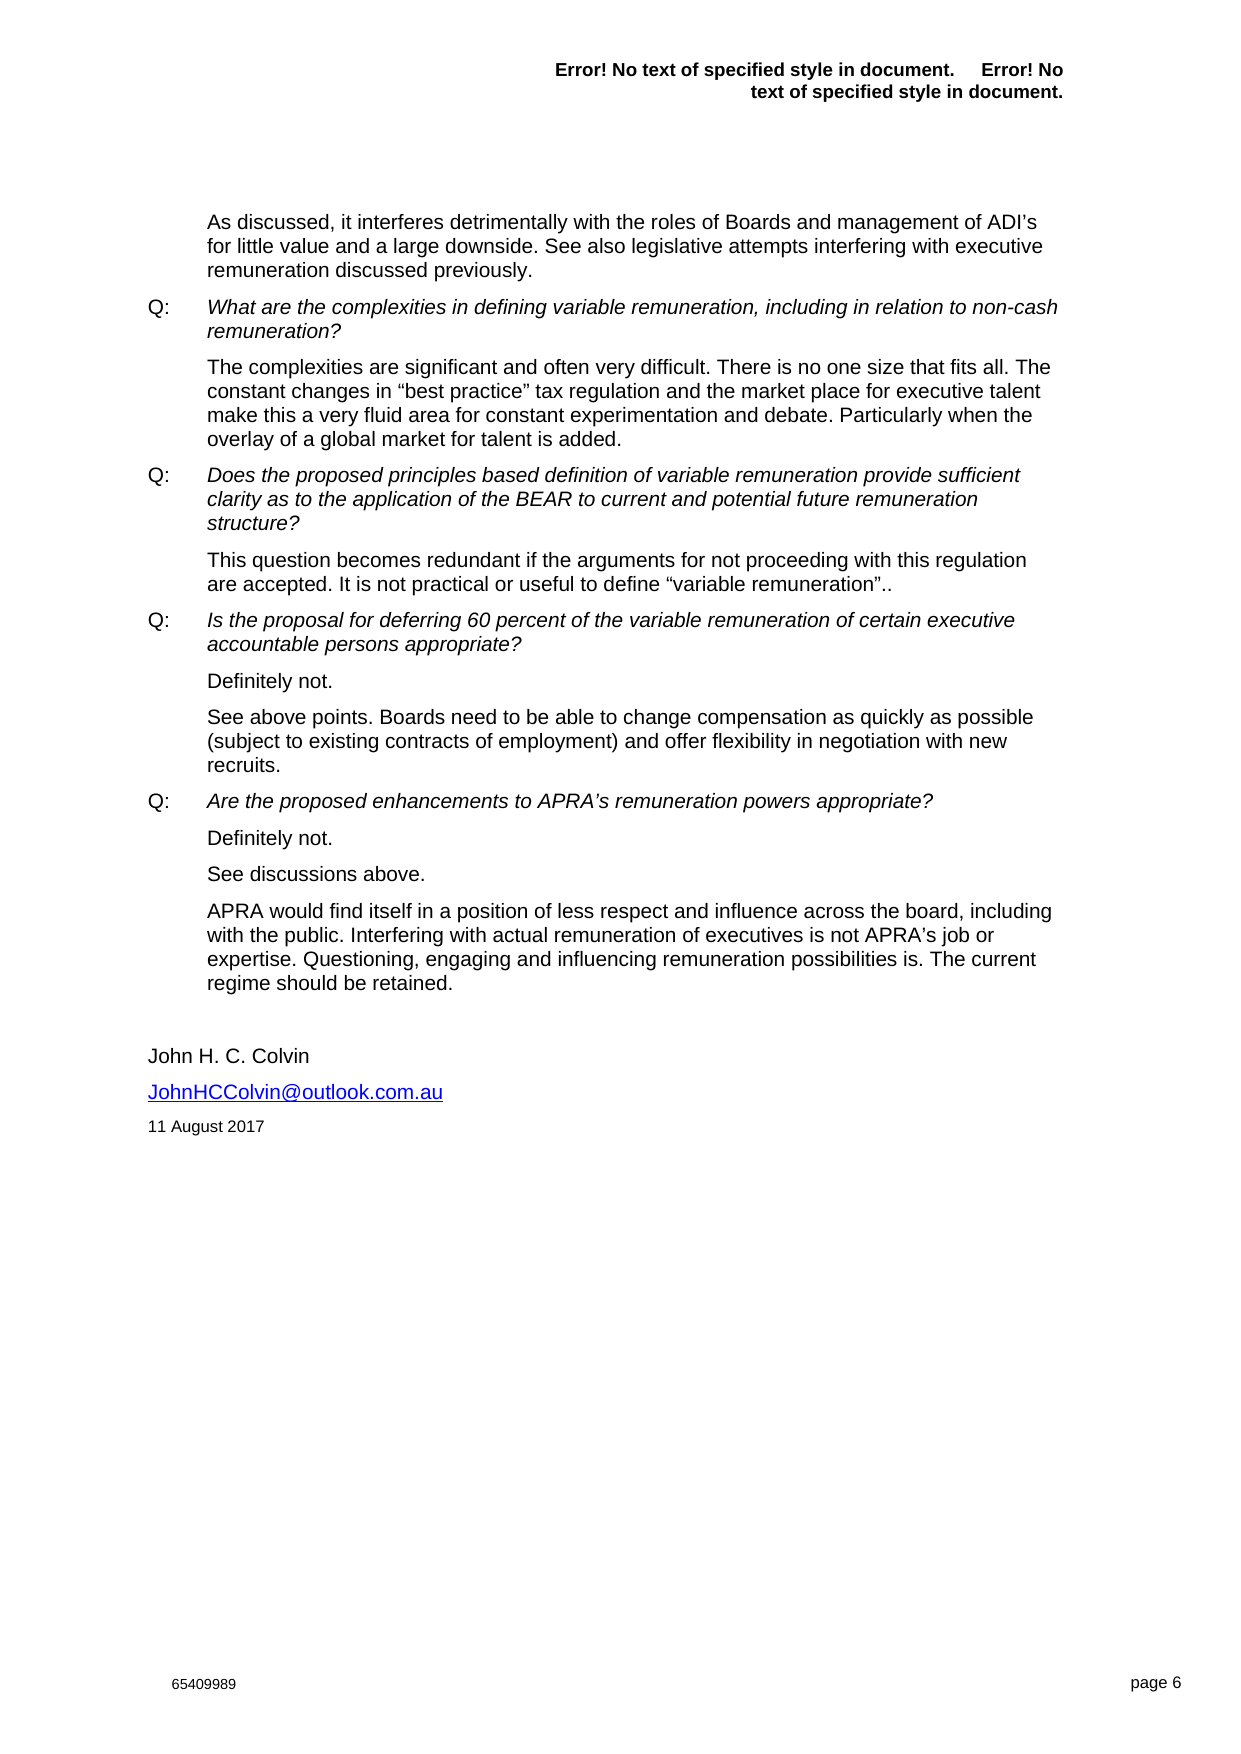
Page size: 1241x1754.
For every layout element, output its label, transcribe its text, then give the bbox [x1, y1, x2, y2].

text JohnHCColvin@outlook.com.au [148, 1080, 1063, 1104]
text Definitely not. [148, 668, 1063, 692]
text See above points. Boards need to be able to change compensation as quickly as possible (subject to existing contracts of employment) and offer flexibility in negotiation with new recruits. [148, 705, 1063, 777]
list Q: What are the complexities in defining variable remuneration, including in relation to non-cash remuneration? [148, 294, 1063, 342]
list The complexities are significant and often very difficult. There is no one size that fits all. The constant changes in “best practice” tax regulation and the market place for executive talent make this a very fluid area for constant experimentation and debate. Particularly when the overlay of a global market for talent is added. [207, 355, 1063, 451]
text Q: Does the proposed principles based definition of variable remuneration provide sufficient clarity as to the application of the BEAR to current and potential future remuneration structure? [148, 463, 1063, 535]
text As discussed, it interferes detrimentally with the roles of Boards and management of ADI’s for little value and a large downside. See also legislative attempts interfering with executive remuneration discussed previously. [148, 210, 1063, 282]
text APRA would find itself in a position of less respect and influence across the board, including with the public. Interfering with actual remuneration of executives is not APRA’s job or expertise. Questioning, engaging and influencing remuneration possibilities is. The current regime should be retained. [148, 899, 1063, 994]
text 11 August 2017 [148, 1116, 1063, 1136]
text Q: Is the proposal for deferring 60 percent of the variable remuneration of certain executive accountable persons appropriate? [148, 608, 1063, 656]
text Definitely not. [148, 826, 1063, 850]
text Q: Are the proposed enhancements to APRA’s remuneration powers appropriate? [148, 789, 1063, 813]
text John H. C. Colvin [148, 1043, 1063, 1067]
text See discussions above. [148, 862, 1063, 886]
text This question becomes redundant if the arguments for not proceeding with this regulation are accepted. It is not practical or useful to define “variable remuneration”.. [148, 548, 1063, 596]
